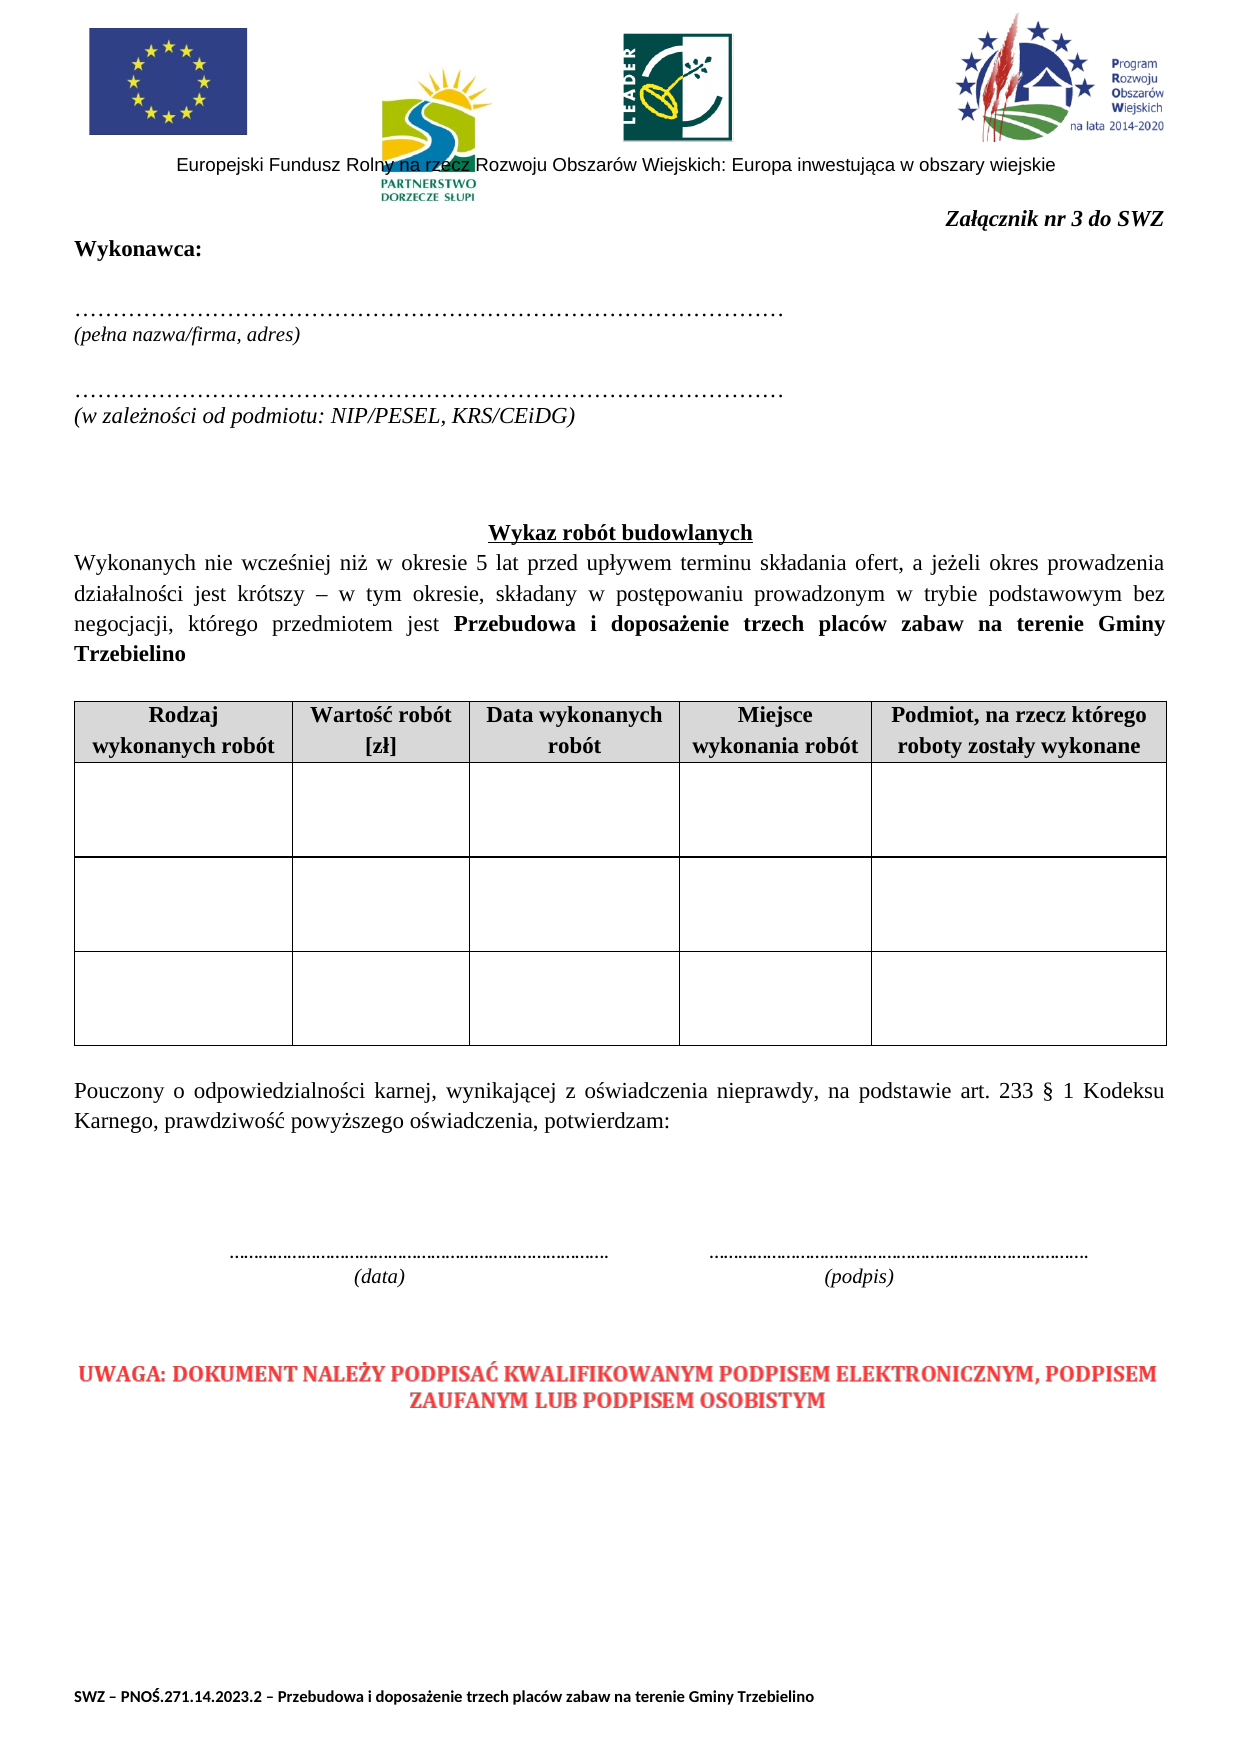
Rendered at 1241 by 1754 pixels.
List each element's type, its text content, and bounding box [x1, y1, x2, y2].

text ………………………………………………………………………………… [74, 376, 1166, 402]
table_cell [75, 952, 292, 1045]
table_cell [293, 952, 469, 1045]
text Załącznik nr 3 do SWZ [74, 205, 1167, 231]
picture [89, 28, 248, 135]
table_cell [872, 952, 1166, 1045]
table_cell [872, 763, 1166, 856]
table_header Rodzaj wykonanych robót [75, 702, 292, 762]
table_cell [293, 858, 469, 951]
table_header Miejsce wykonania robót [680, 702, 871, 762]
table_cell [872, 858, 1166, 951]
table_header Wartość robót [zł] [293, 702, 469, 762]
text (pełna nazwa/firma, adres) [74, 322, 1166, 346]
text Wykonawca: [74, 235, 1167, 261]
table_cell [470, 763, 679, 856]
picture [955, 8, 1164, 142]
table_header Podmiot, na rzecz którego roboty zostały wykonane [872, 702, 1166, 762]
table_cell [75, 763, 292, 856]
table_cell [680, 763, 871, 856]
picture [622, 33, 734, 142]
table_cell [470, 858, 679, 951]
table_cell [75, 858, 292, 951]
text Wykonanych nie wcześniej niż w okresie 5 lat przed upływem terminu składania ofert, a jeżeli okres prowadzenia działalności jest krótszy – w tym okresie, składany w postępowaniu prowadzonym w trybie podstawowym bez negocjacji, którego przedmiotem jest Przebudowa i doposażenie trzech placów zabaw na terenie Gminy Trzebielino [74, 549, 1167, 666]
picture [381, 67, 493, 201]
picture [73, 1360, 1166, 1414]
text Wykaz robót budowlanych [74, 519, 1167, 546]
table_cell [680, 952, 871, 1045]
table_cell [470, 952, 679, 1045]
table_cell [293, 763, 469, 856]
text ………………………………………………………………………………… [74, 295, 1166, 322]
table_cell [680, 858, 871, 951]
text (w zależności od podmiotu: NIP/PESEL, KRS/CEiDG) [74, 402, 1166, 429]
text Pouczony o odpowiedzialności karnej, wynikającej z oświadczenia nieprawdy, na podstawie art. 233 § 1 Kodeksu Karnego, prawdziwość powyższego oświadczenia, potwierdzam: [74, 1077, 1167, 1133]
table_header ……………………………………………………………………. (data) [141, 1137, 620, 1360]
table_header ……………………………………………………………………. (podpis) [620, 1137, 1100, 1360]
table_header Data wykonanych robót [470, 702, 679, 762]
